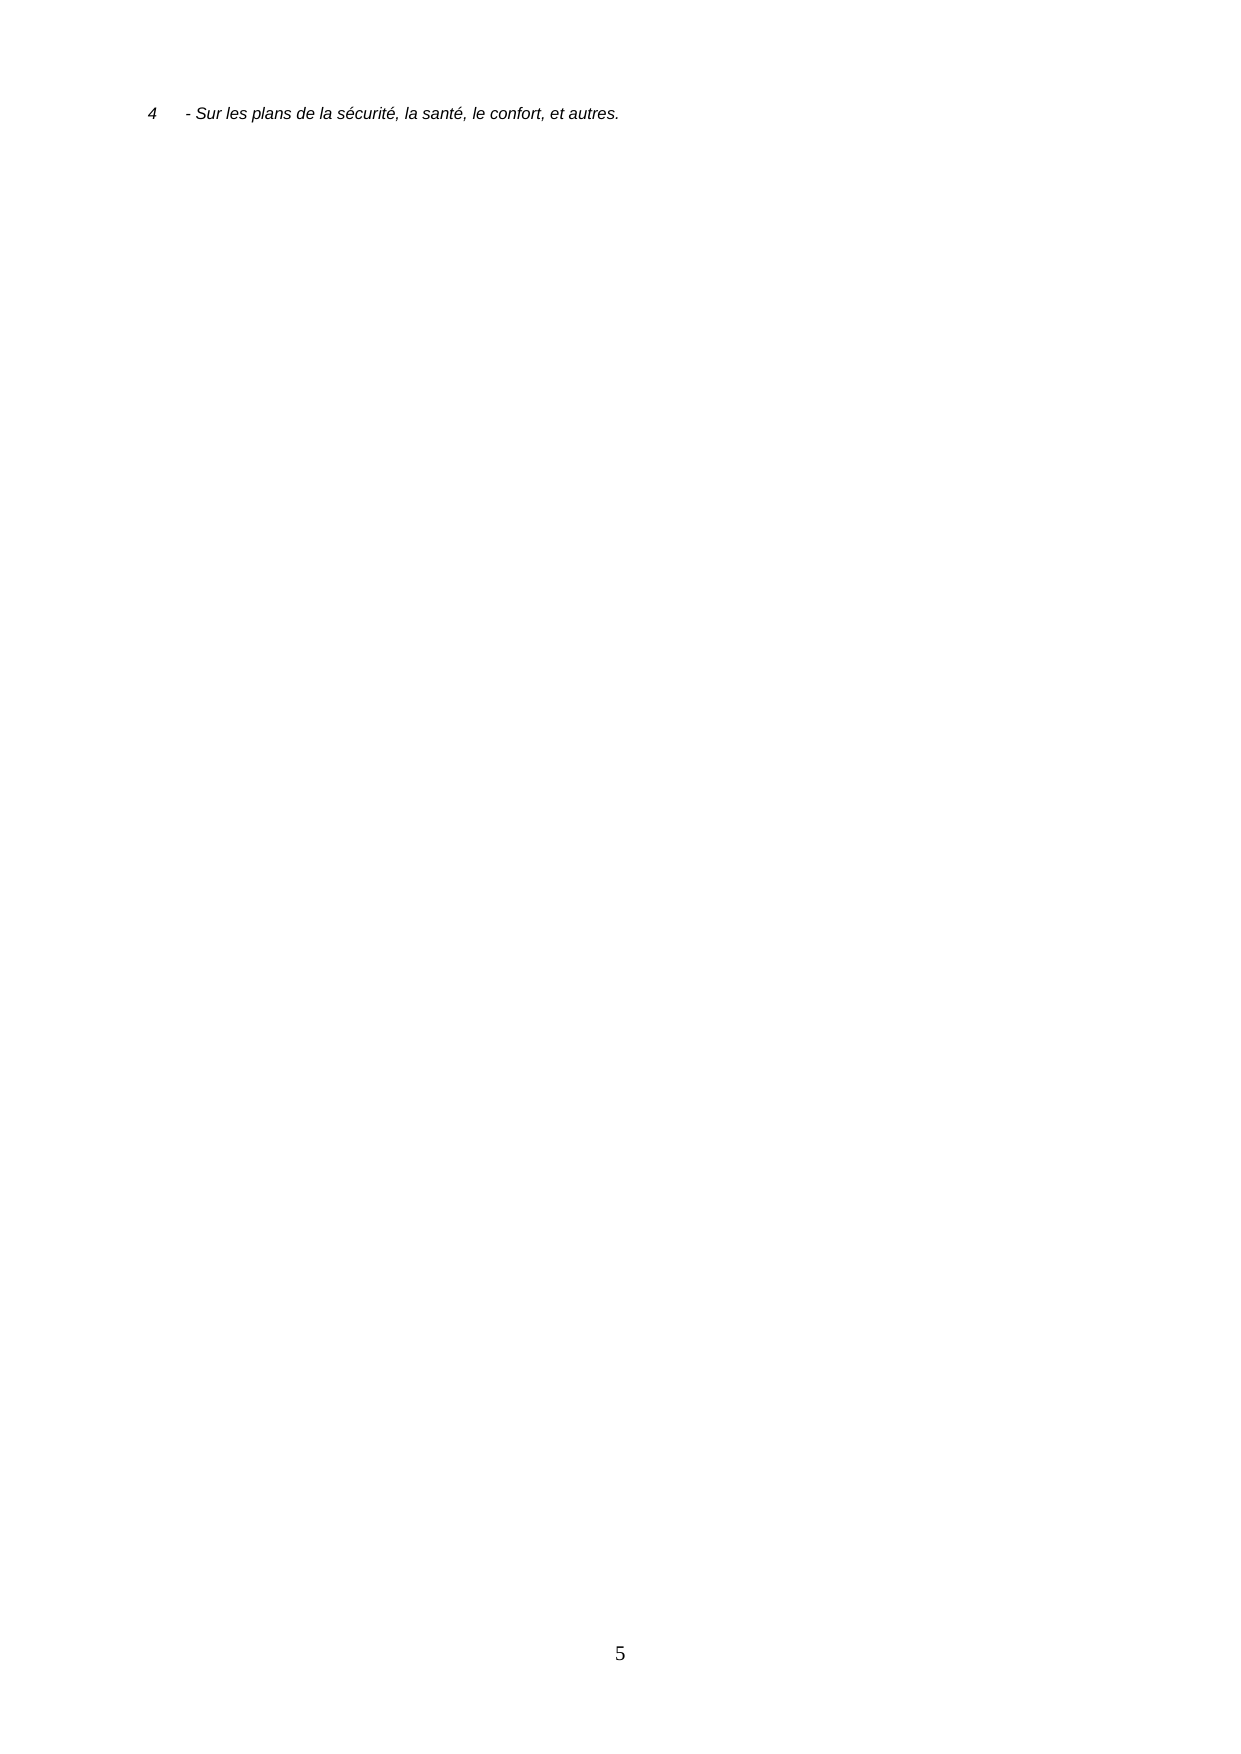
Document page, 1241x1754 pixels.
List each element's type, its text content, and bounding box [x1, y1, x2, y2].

list - Sur les plans de la sécurité, la santé, le confort, et autres. [148, 103, 1093, 123]
